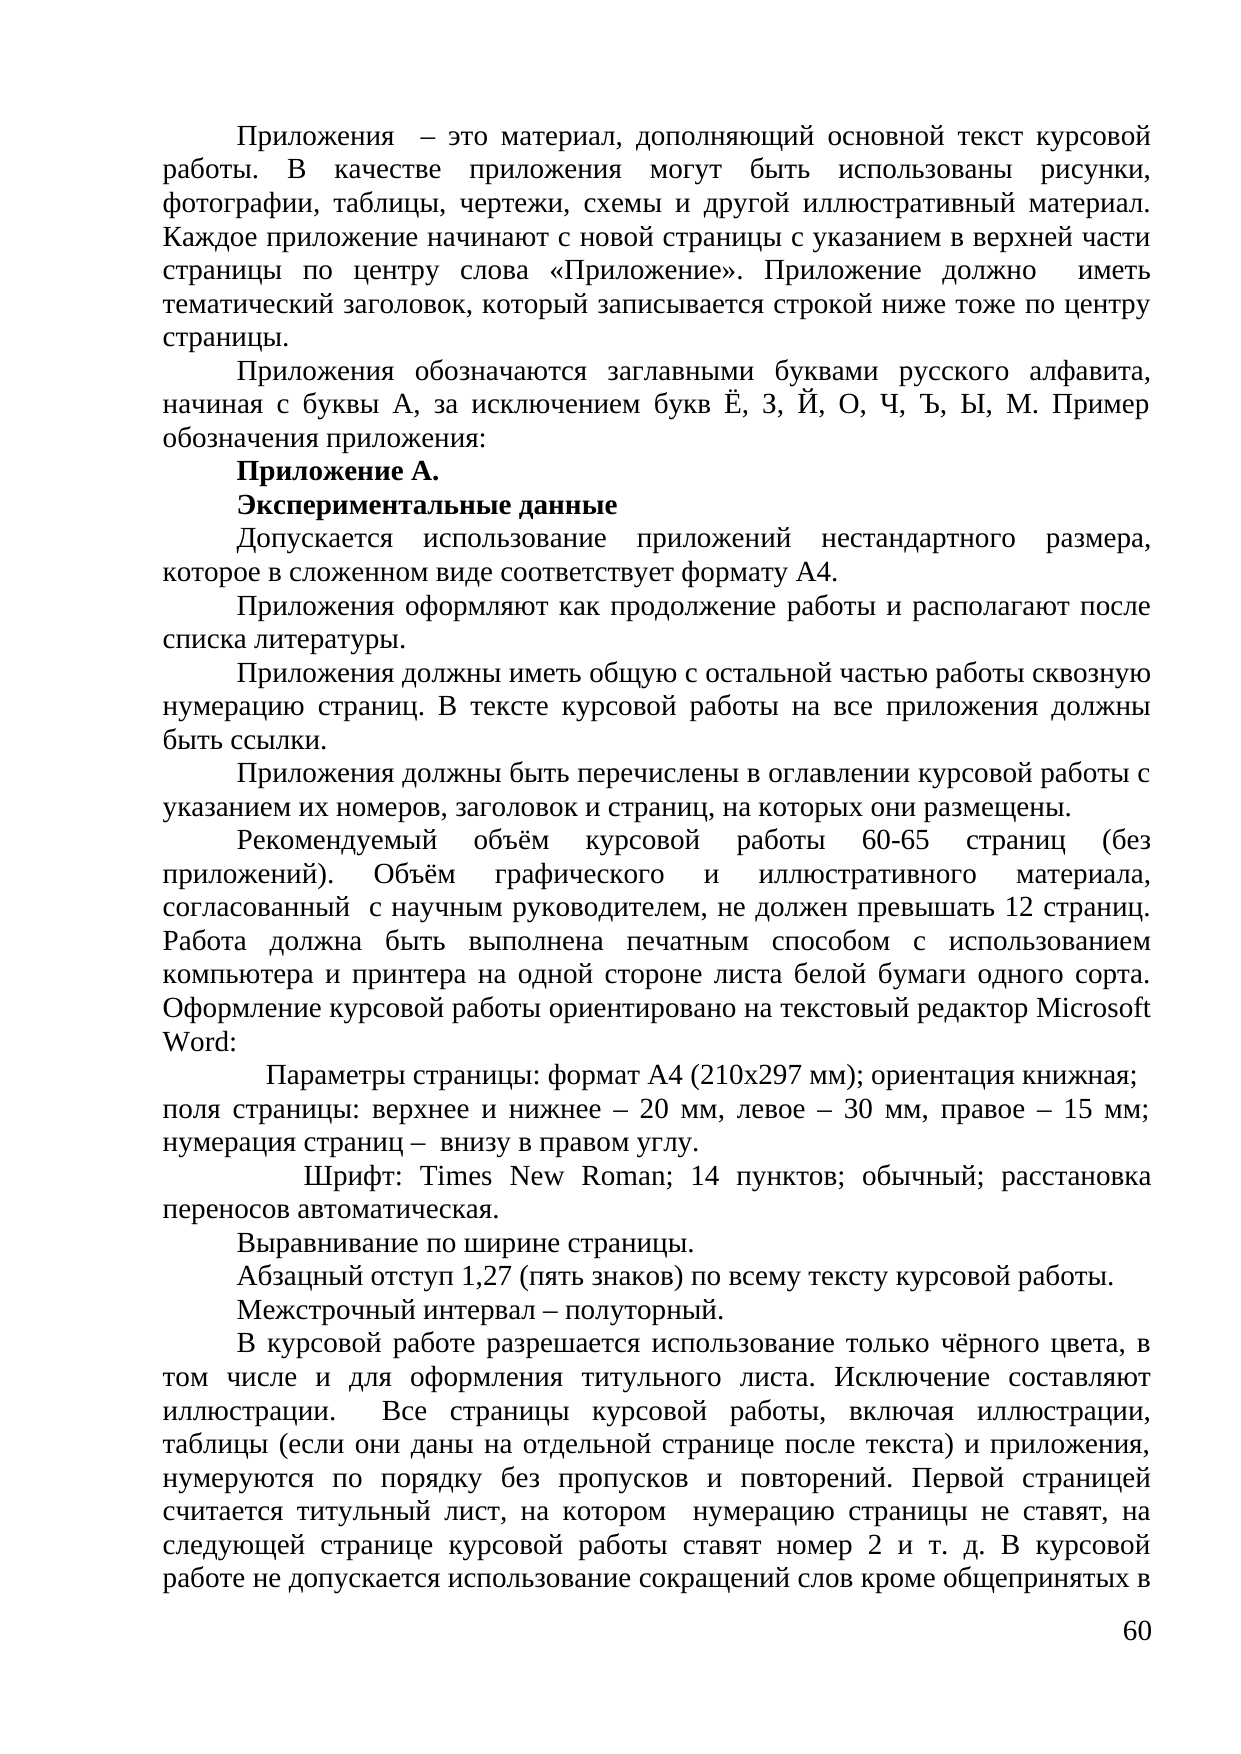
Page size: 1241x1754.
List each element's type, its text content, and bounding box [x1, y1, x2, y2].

text Приложения оформляют как продолжение работы и располагают после списка литературы. [162, 588, 1152, 655]
text Приложения – это материал, дополняющий основной текст курсовой работы. В качестве приложения могут быть использованы рисунки, фотографии, таблицы, чертежи, схемы и другой иллюстративный материал. Каждое приложение начинают с новой страницы с указанием в верхней части страницы по центру слова «Приложение». Приложение должно иметь тематический заголовок, который записывается строкой ниже тоже по центру страницы. [162, 118, 1152, 353]
text Абзацный отступ 1,27 (пять знаков) по всему тексту курсовой работы. [162, 1258, 1152, 1292]
text Допускается использование приложений нестандартного размера, которое в сложенном виде соответствует формату А4. [162, 521, 1152, 588]
text Межстрочный интервал – полуторный. [162, 1292, 1152, 1326]
text Приложения обозначаются заглавными буквами русского алфавита, начиная с буквы А, за исключением букв Ё, З, Й, О, Ч, Ъ, Ы, M. Пример обозначения приложения: [162, 353, 1152, 453]
text Приложение А. [162, 453, 1152, 487]
text Параметры страницы: формат А4 (210х297 мм); ориентация книжная; [162, 1057, 1152, 1091]
text Приложения должны иметь общую с остальной частью работы сквозную нумерацию страниц. В тексте курсовой работы на все приложения должны быть ссылки. [162, 655, 1152, 755]
text поля страницы: верхнее и нижнее – 20 мм, левое – 30 мм, правое – 15 мм; нумерация страниц – внизу в правом углу. [162, 1091, 1152, 1158]
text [162, 1326, 1152, 1594]
text Приложения должны быть перечислены в оглавлении курсовой работы с указанием их номеров, заголовок и страниц, на которых они размещены. [162, 755, 1152, 822]
text Шрифт: Times New Roman; 14 пунктов; обычный; расстановка переносов автоматическая. [162, 1158, 1152, 1225]
text Рекомендуемый объём курсовой работы 60-65 страниц (без приложений). Объём графического и иллюстративного материала, согласованный с научным руководителем, не должен превышать 12 страниц. Работа должна быть выполнена печатным способом с использованием компьютера и принтера на одной стороне листа белой бумаги одного сорта. Оформление курсовой работы ориентировано на текстовый редактор Microsoft Word: [162, 822, 1152, 1057]
text Выравнивание по ширине страницы. [162, 1225, 1152, 1258]
text Экспериментальные данные [162, 487, 1152, 521]
